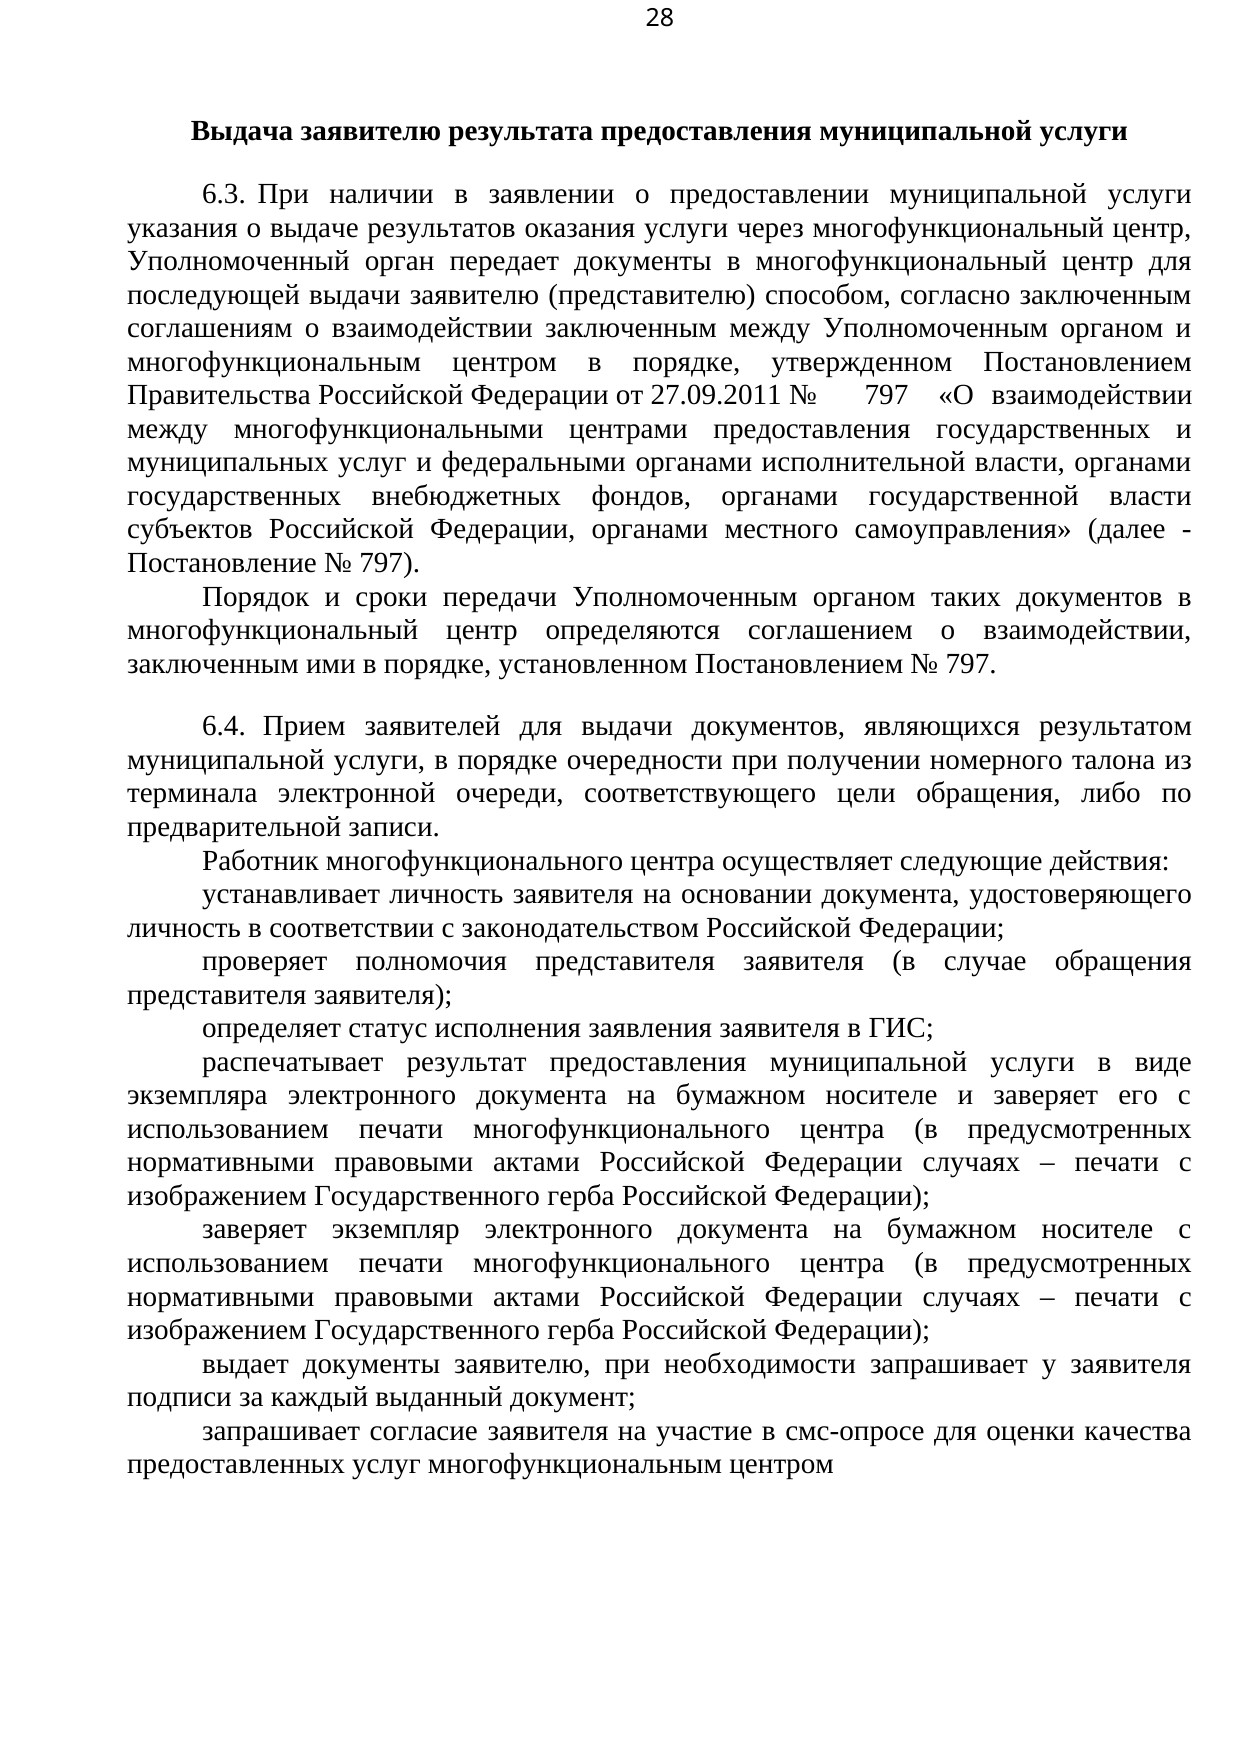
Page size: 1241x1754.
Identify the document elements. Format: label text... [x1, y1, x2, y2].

text распечатывает результат предоставления муниципальной услуги в виде экземпляра электронного документа на бумажном носителе и заверяет его с использованием печати многофункционального центра (в предусмотренных нормативными правовыми актами Российской Федерации случаях – печати с изображением Государственного герба Российской Федерации); [127, 1044, 1192, 1212]
text определяет статус исполнения заявления заявителя в ГИС; [127, 1010, 1192, 1044]
text проверяет полномочия представителя заявителя (в случае обращения представителя заявителя); [127, 943, 1192, 1010]
list Прием заявителей для выдачи документов, являющихся результатом муниципальной услуги, в порядке очередности при получении номерного талона из терминала электронной очереди, соответствующего цели обращения, либо по предварительной записи. [127, 708, 1192, 843]
list При наличии в заявлении о предоставлении муниципальной услуги указания о выдаче результатов оказания услуги через многофункциональный центр, Уполномоченный орган передает документы в многофункциональный центр для последующей выдачи заявителю (представителю) способом, согласно заключенным соглашениям о взаимодействии заключенным между Уполномоченным органом и многофункциональным центром в порядке, утвержденном Постановлением Правительства Российской Федерации от 27.09.2011 № 797 «О взаимодействии между многофункциональными центрами предоставления государственных и муниципальных услуг и федеральными органами исполнительной власти, органами государственных внебюджетных фондов, органами государственной власти субъектов Российской Федерации, органами местного самоуправления» (далее - Постановление № 797). [127, 176, 1192, 579]
text устанавливает личность заявителя на основании документа, удостоверяющего личность в соответствии с законодательством Российской Федерации; [127, 876, 1192, 943]
text заверяет экземпляр электронного документа на бумажном носителе с использованием печати многофункционального центра (в предусмотренных нормативными правовыми актами Российской Федерации случаях – печати с изображением Государственного герба Российской Федерации); [127, 1212, 1192, 1346]
text выдает документы заявителю, при необходимости запрашивает у заявителя подписи за каждый выданный документ; [127, 1346, 1192, 1413]
text Выдача заявителю результата предоставления муниципальной услуги [127, 113, 1192, 147]
text запрашивает согласие заявителя на участие в смс-опросе для оценки качества предоставленных услуг многофункциональным центром [127, 1413, 1192, 1480]
text Работник многофункционального центра осуществляет следующие действия: [127, 843, 1192, 876]
text Порядок и сроки передачи Уполномоченным органом таких документов в многофункциональный центр определяются соглашением о взаимодействии, заключенным ими в порядке, установленном Постановлением № 797. [127, 579, 1192, 679]
